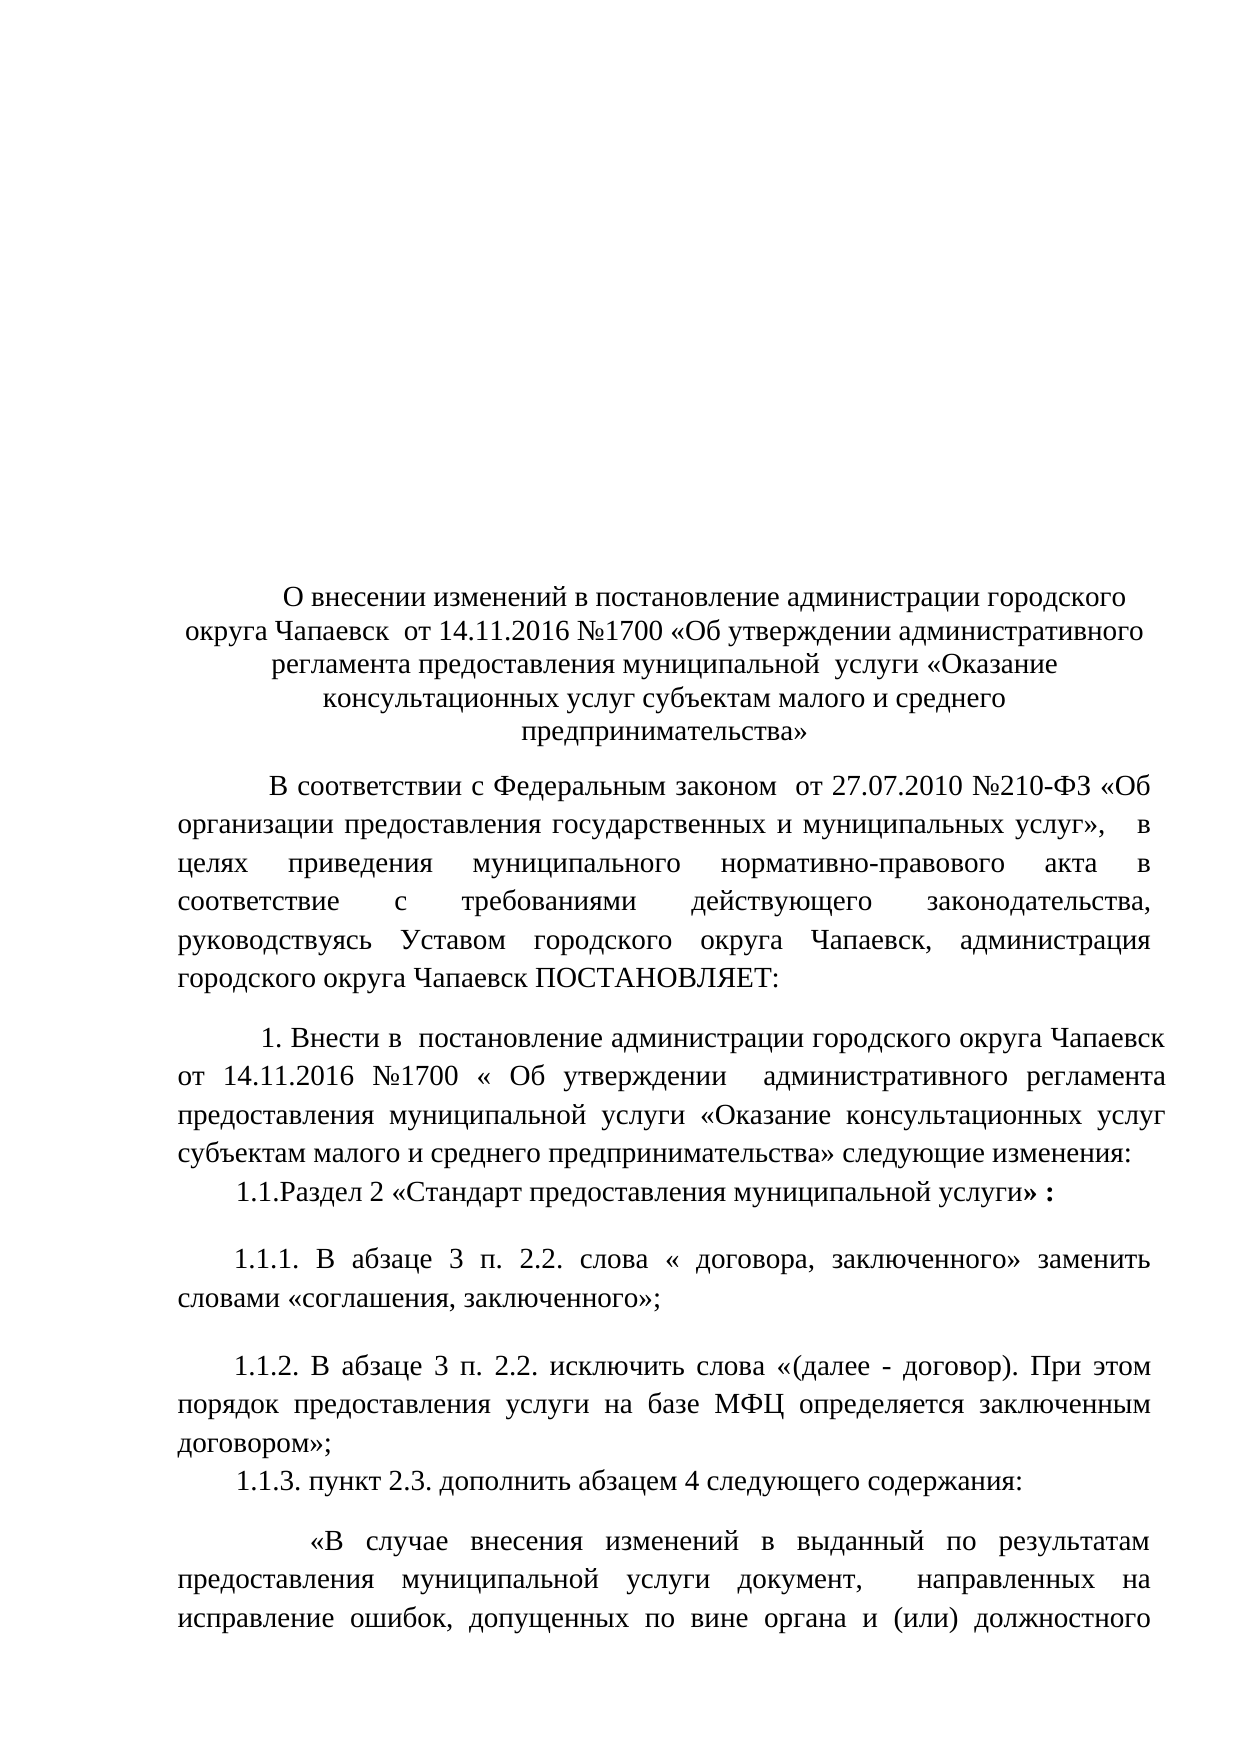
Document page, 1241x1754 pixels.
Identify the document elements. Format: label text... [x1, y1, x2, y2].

text В соответствии с Федеральным законом от 27.07.2010 №210-ФЗ «Об организации предоставления государственных и муниципальных услуг», в целях приведения муниципального нормативно-правового акта в соответствие с требованиями действующего законодательства, руководствуясь Уставом городского округа Чапаевск, администрация городского округа Чапаевск ПОСТАНОВЛЯЕТ: [177, 768, 1152, 994]
text 1.1.3. пункт 2.3. дополнить абзацем 4 следующего содержания: [177, 1463, 1152, 1497]
text О внесении изменений в постановление администрации городского округа Чапаевск от 14.11.2016 №1700 «Об утверждении административного регламента предоставления муниципальной услуги «Оказание консультационных услуг субъектам малого и среднего предпринимательства» [177, 579, 1152, 747]
text 1.1.1. В абзаце 3 п. 2.2. слова « договора, заключенного» заменить словами «соглашения, заключенного»; [177, 1242, 1152, 1314]
text 1. Внести в постановление администрации городского округа Чапаевск от 14.11.2016 №1700 « Об утверждении административного регламента предоставления муниципальной услуги «Оказание консультационных услуг субъектам малого и среднего предпринимательства» следующие изменения: [177, 1020, 1167, 1169]
text 1.1.2. В абзаце 3 п. 2.2. исключить слова «(далее - договор). При этом порядок предоставления услуги на базе МФЦ определяется заключенным договором»; [177, 1348, 1152, 1458]
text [177, 1523, 1152, 1633]
text 1.1.Раздел 2 «Стандарт предоставления муниципальной услуги» : [177, 1174, 1152, 1207]
